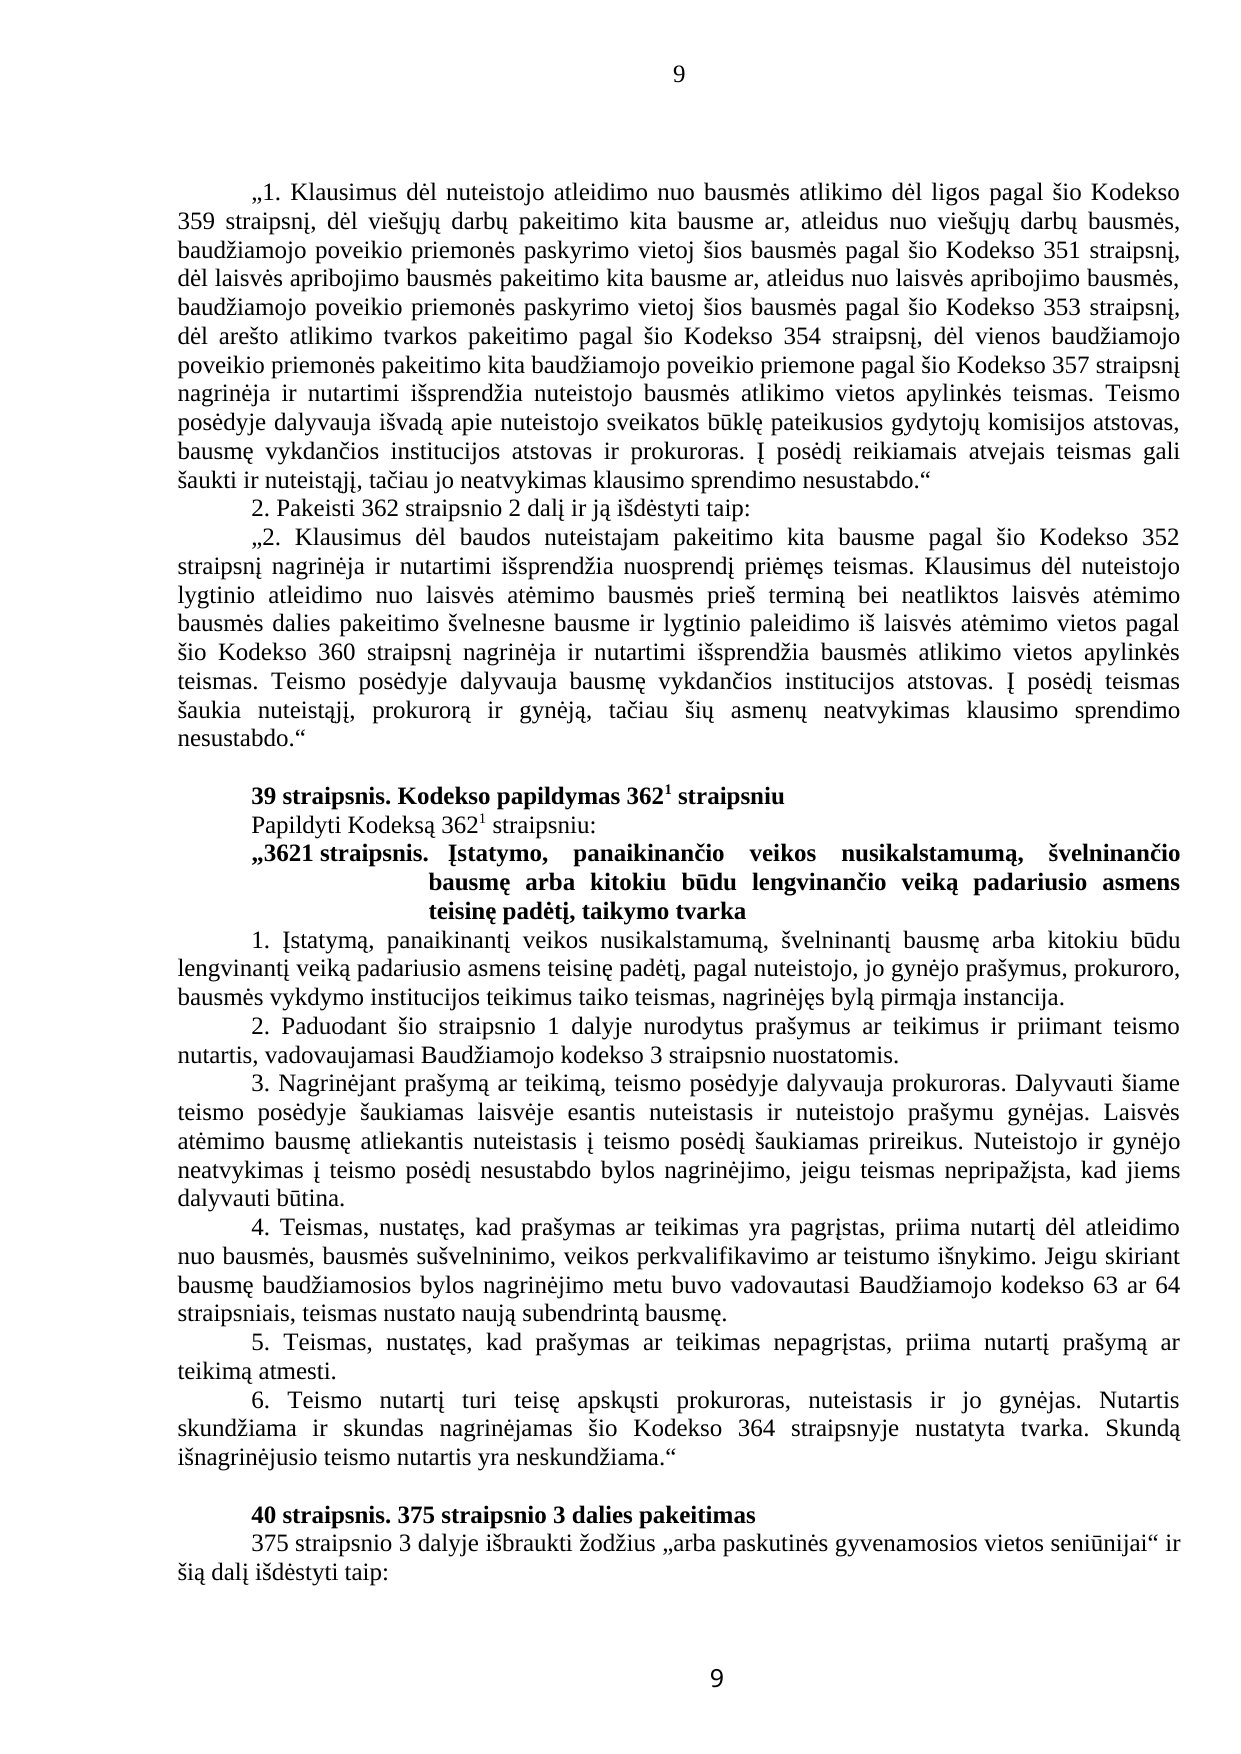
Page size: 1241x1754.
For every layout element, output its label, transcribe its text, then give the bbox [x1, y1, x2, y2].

text „2. Klausimus dėl baudos nuteistajam pakeitimo kita bausme pagal šio Kodekso 352 straipsnį nagrinėja ir nutartimi išsprendžia nuosprendį priėmęs teismas. Klausimus dėl nuteistojo lygtinio atleidimo nuo laisvės atėmimo bausmės prieš terminą bei neatliktos laisvės atėmimo bausmės dalies pakeitimo švelnesne bausme ir lygtinio paleidimo iš laisvės atėmimo vietos pagal šio Kodekso 360 straipsnį nagrinėja ir nutartimi išsprendžia bausmės atlikimo vietos apylinkės teismas. Teismo posėdyje dalyvauja bausmę vykdančios institucijos atstovas. Į posėdį teismas šaukia nuteistąjį, prokurorą ir gynėją, tačiau šių asmenų neatvykimas klausimo sprendimo nesustabdo.“ [177, 522, 1181, 752]
text 2. Pakeisti 362 straipsnio 2 dalį ir ją išdėstyti taip: [177, 493, 1181, 522]
text 3. Nagrinėjant prašymą ar teikimą, teismo posėdyje dalyvauja prokuroras. Dalyvauti šiame teismo posėdyje šaukiamas laisvėje esantis nuteistasis ir nuteistojo prašymu gynėjas. Laisvės atėmimo bausmę atliekantis nuteistasis į teismo posėdį šaukiamas prireikus. Nuteistojo ir gynėjo neatvykimas į teismo posėdį nesustabdo bylos nagrinėjimo, jeigu teismas nepripažįsta, kad jiems dalyvauti būtina. [177, 1068, 1181, 1212]
text Papildyti Kodeksą 3621 straipsniu: [177, 810, 1181, 838]
text „3621 straipsnis. Įstatymo, panaikinančio veikos nusikalstamumą, švelninančio bausmę arba kitokiu būdu lengvinančio veiką padariusio asmens teisinę padėtį, taikymo tvarka [251, 838, 1181, 925]
text 4. Teismas, nustatęs, kad prašymas ar teikimas yra pagrįstas, priima nutartį dėl atleidimo nuo bausmės, bausmės sušvelninimo, veikos perkvalifikavimo ar teistumo išnykimo. Jeigu skiriant bausmę baudžiamosios bylos nagrinėjimo metu buvo vadovautasi Baudžiamojo kodekso 63 ar 64 straipsniais, teismas nustato naują subendrintą bausmę. [177, 1212, 1181, 1327]
text 375 straipsnio 3 dalyje išbraukti žodžius „arba paskutinės gyvenamosios vietos seniūnijai“ ir šią dalį išdėstyti taip: [177, 1528, 1181, 1586]
text 1. Įstatymą, panaikinantį veikos nusikalstamumą, švelninantį bausmę arba kitokiu būdu lengvinantį veiką padariusio asmens teisinę padėtį, pagal nuteistojo, jo gynėjo prašymus, prokuroro, bausmės vykdymo institucijos teikimus taiko teismas, nagrinėjęs bylą pirmąja instancija. [177, 925, 1181, 1011]
text 39 straipsnis. Kodekso papildymas 3621 straipsniu [177, 781, 1181, 810]
text 5. Teismas, nustatęs, kad prašymas ar teikimas nepagrįstas, priima nutartį prašymą ar teikimą atmesti. [177, 1327, 1181, 1385]
text „1. Klausimus dėl nuteistojo atleidimo nuo bausmės atlikimo dėl ligos pagal šio Kodekso 359 straipsnį, dėl viešųjų darbų pakeitimo kita bausme ar, atleidus nuo viešųjų darbų bausmės, baudžiamojo poveikio priemonės paskyrimo vietoj šios bausmės pagal šio Kodekso 351 straipsnį, dėl laisvės apribojimo bausmės pakeitimo kita bausme ar, atleidus nuo laisvės apribojimo bausmės, baudžiamojo poveikio priemonės paskyrimo vietoj šios bausmės pagal šio Kodekso 353 straipsnį, dėl arešto atlikimo tvarkos pakeitimo pagal šio Kodekso 354 straipsnį, dėl vienos baudžiamojo poveikio priemonės pakeitimo kita baudžiamojo poveikio priemone pagal šio Kodekso 357 straipsnį nagrinėja ir nutartimi išsprendžia nuteistojo bausmės atlikimo vietos apylinkės teismas. Teismo posėdyje dalyvauja išvadą apie nuteistojo sveikatos būklę pateikusios gydytojų komisijos atstovas, bausmę vykdančios institucijos atstovas ir prokuroras. Į posėdį reikiamais atvejais teismas gali šaukti ir nuteistąjį, tačiau jo neatvykimas klausimo sprendimo nesustabdo.“ [177, 177, 1181, 493]
text 6. Teismo nutartį turi teisę apskųsti prokuroras, nuteistasis ir jo gynėjas. Nutartis skundžiama ir skundas nagrinėjamas šio Kodekso 364 straipsnyje nustatyta tvarka. Skundą išnagrinėjusio teismo nutartis yra neskundžiama.“ [177, 1385, 1181, 1471]
text 40 straipsnis. 375 straipsnio 3 dalies pakeitimas [177, 1500, 1181, 1528]
text 2. Paduodant šio straipsnio 1 dalyje nurodytus prašymus ar teikimus ir priimant teismo nutartis, vadovaujamasi Baudžiamojo kodekso 3 straipsnio nuostatomis. [177, 1011, 1181, 1068]
